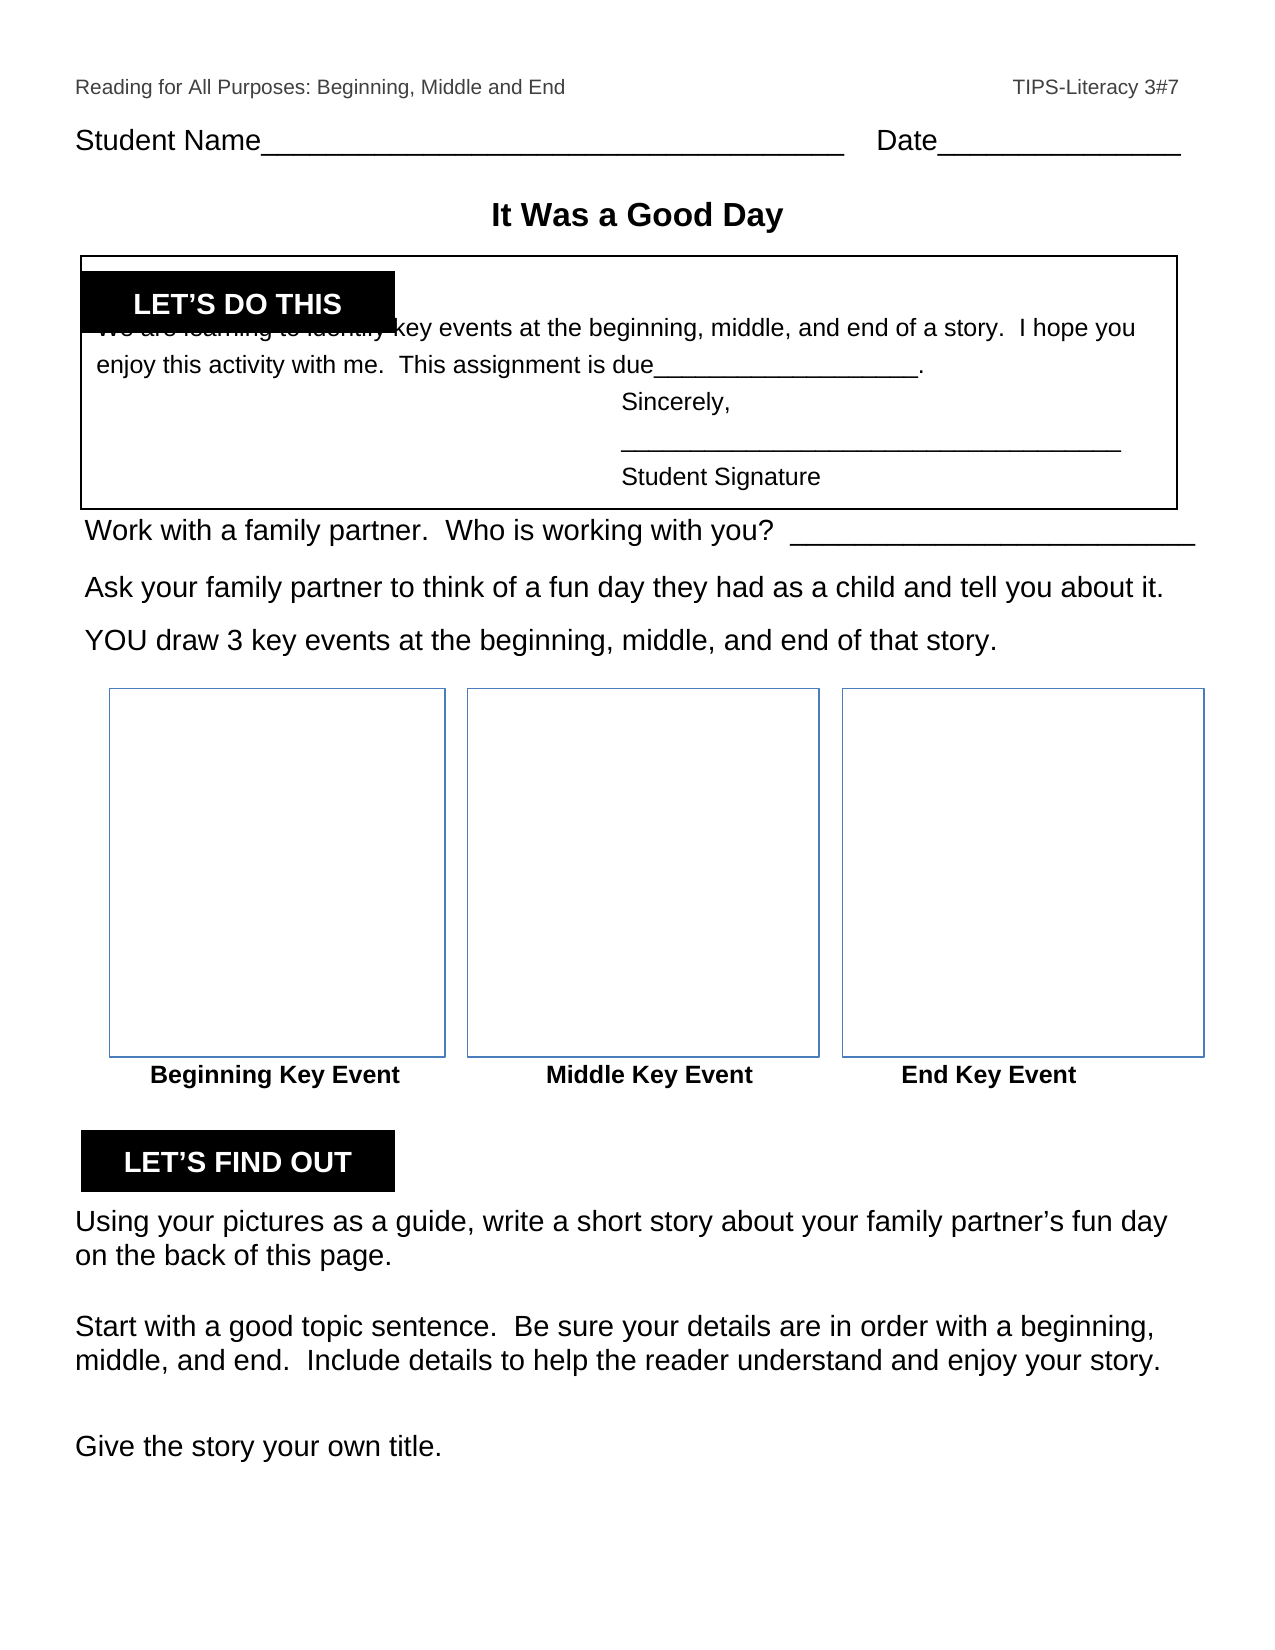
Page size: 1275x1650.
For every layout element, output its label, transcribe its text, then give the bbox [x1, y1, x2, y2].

text Beginning Key Event Middle Key Event End Key Event [75, 704, 1200, 1089]
text Work with a family partner. Who is working with you? _________________________ [84, 353, 1200, 546]
text Start with a good topic sentence. Be sure your details are in order with a beginning, middle, and end. Include details to help the reader understand and enjoy your story. [75, 1309, 1200, 1377]
subtitle Student Name____________________________________ Date_______________ [75, 123, 1200, 156]
text YOU draw 3 key events at the beginning, middle, and end of that story. [84, 623, 1200, 656]
text Ask your family partner to think of a fun day they had as a child and tell you about it. [84, 570, 1200, 604]
text Using your pictures as a guide, write a short story about your family partner’s fun day on the back of this page. [75, 1204, 1200, 1271]
text Give the story your own title. [75, 1429, 1200, 1463]
subtitle It Was a Good Day [75, 195, 1200, 233]
